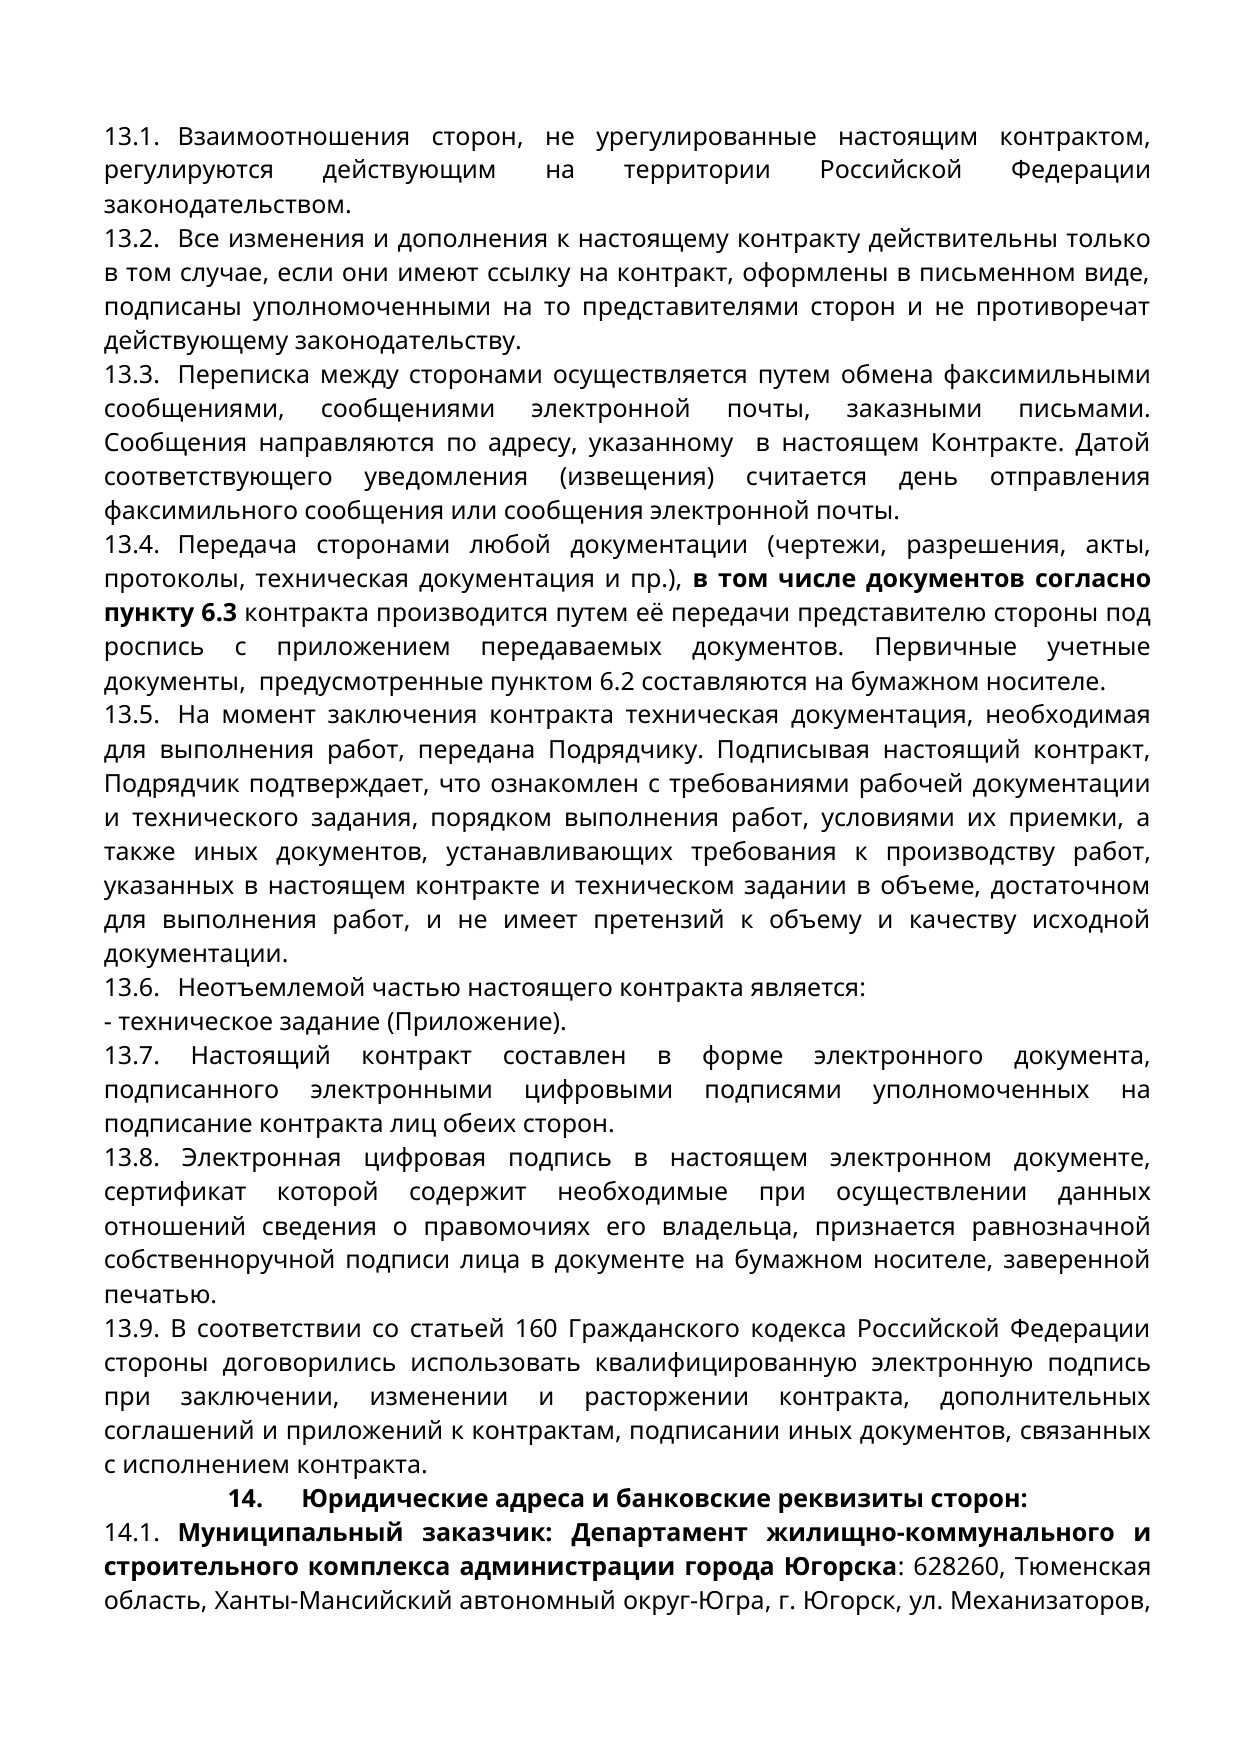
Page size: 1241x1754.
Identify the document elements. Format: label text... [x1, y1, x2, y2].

list Неотъемлемой частью настоящего контракта является: [103, 970, 1152, 1004]
list Переписка между сторонами осуществляется путем обмена факсимильными сообщениями, сообщениями электронной почты, заказными письмами. Сообщения направляются по адресу, указанному в настоящем Контракте. Датой соответствующего уведомления (извещения) считается день отправления факсимильного сообщения или сообщения электронной почты. [103, 357, 1152, 527]
text - техническое задание (Приложение). [103, 1004, 1152, 1038]
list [103, 1515, 1152, 1617]
text 13.7. Настоящий контракт составлен в форме электронного документа, подписанного электронными цифровыми подписями уполномоченных на подписание контракта лиц обеих сторон. [103, 1038, 1152, 1140]
list Все изменения и дополнения к настоящему контракту действительны только в том случае, если они имеют ссылку на контракт, оформлены в письменном виде, подписаны уполномоченными на то представителями сторон и не противоречат действующему законодательству. [103, 220, 1152, 357]
list На момент заключения контракта техническая документация, необходимая для выполнения работ, передана Подрядчику. Подписывая настоящий контракт, Подрядчик подтверждает, что ознакомлен с требованиями рабочей документации и технического задания, порядком выполнения работ, условиями их приемки, а также иных документов, устанавливающих требования к производству работ, указанных в настоящем контракте и техническом задании в объеме, достаточном для выполнения работ, и не имеет претензий к объему и качеству исходной документации. [103, 697, 1152, 970]
list Юридические адреса и банковские реквизиты сторон: [103, 1481, 1152, 1515]
list Передача сторонами любой документации (чертежи, разрешения, акты, протоколы, техническая документация и пр.), в том числе документов согласно пункту 6.3 контракта производится путем её передачи представителю стороны под роспись с приложением передаваемых документов. Первичные учетные документы, предусмотренные пунктом 6.2 составляются на бумажном носителе. [103, 527, 1152, 697]
text 13.8. Электронная цифровая подпись в настоящем электронном документе, сертификат которой содержит необходимые при осуществлении данных отношений сведения о правомочиях его владельца, признается равнозначной собственноручной подписи лица в документе на бумажном носителе, заверенной печатью. [103, 1140, 1152, 1310]
text 13.9. В соответствии со статьей 160 Гражданского кодекса Российской Федерации стороны договорились использовать квалифицированную электронную подпись при заключении, изменении и расторжении контракта, дополнительных соглашений и приложений к контрактам, подписании иных документов, связанных с исполнением контракта. [103, 1310, 1152, 1481]
list Взаимоотношения сторон, не урегулированные настоящим контрактом, регулируются действующим на территории Российской Федерации законодательством. [103, 118, 1152, 220]
